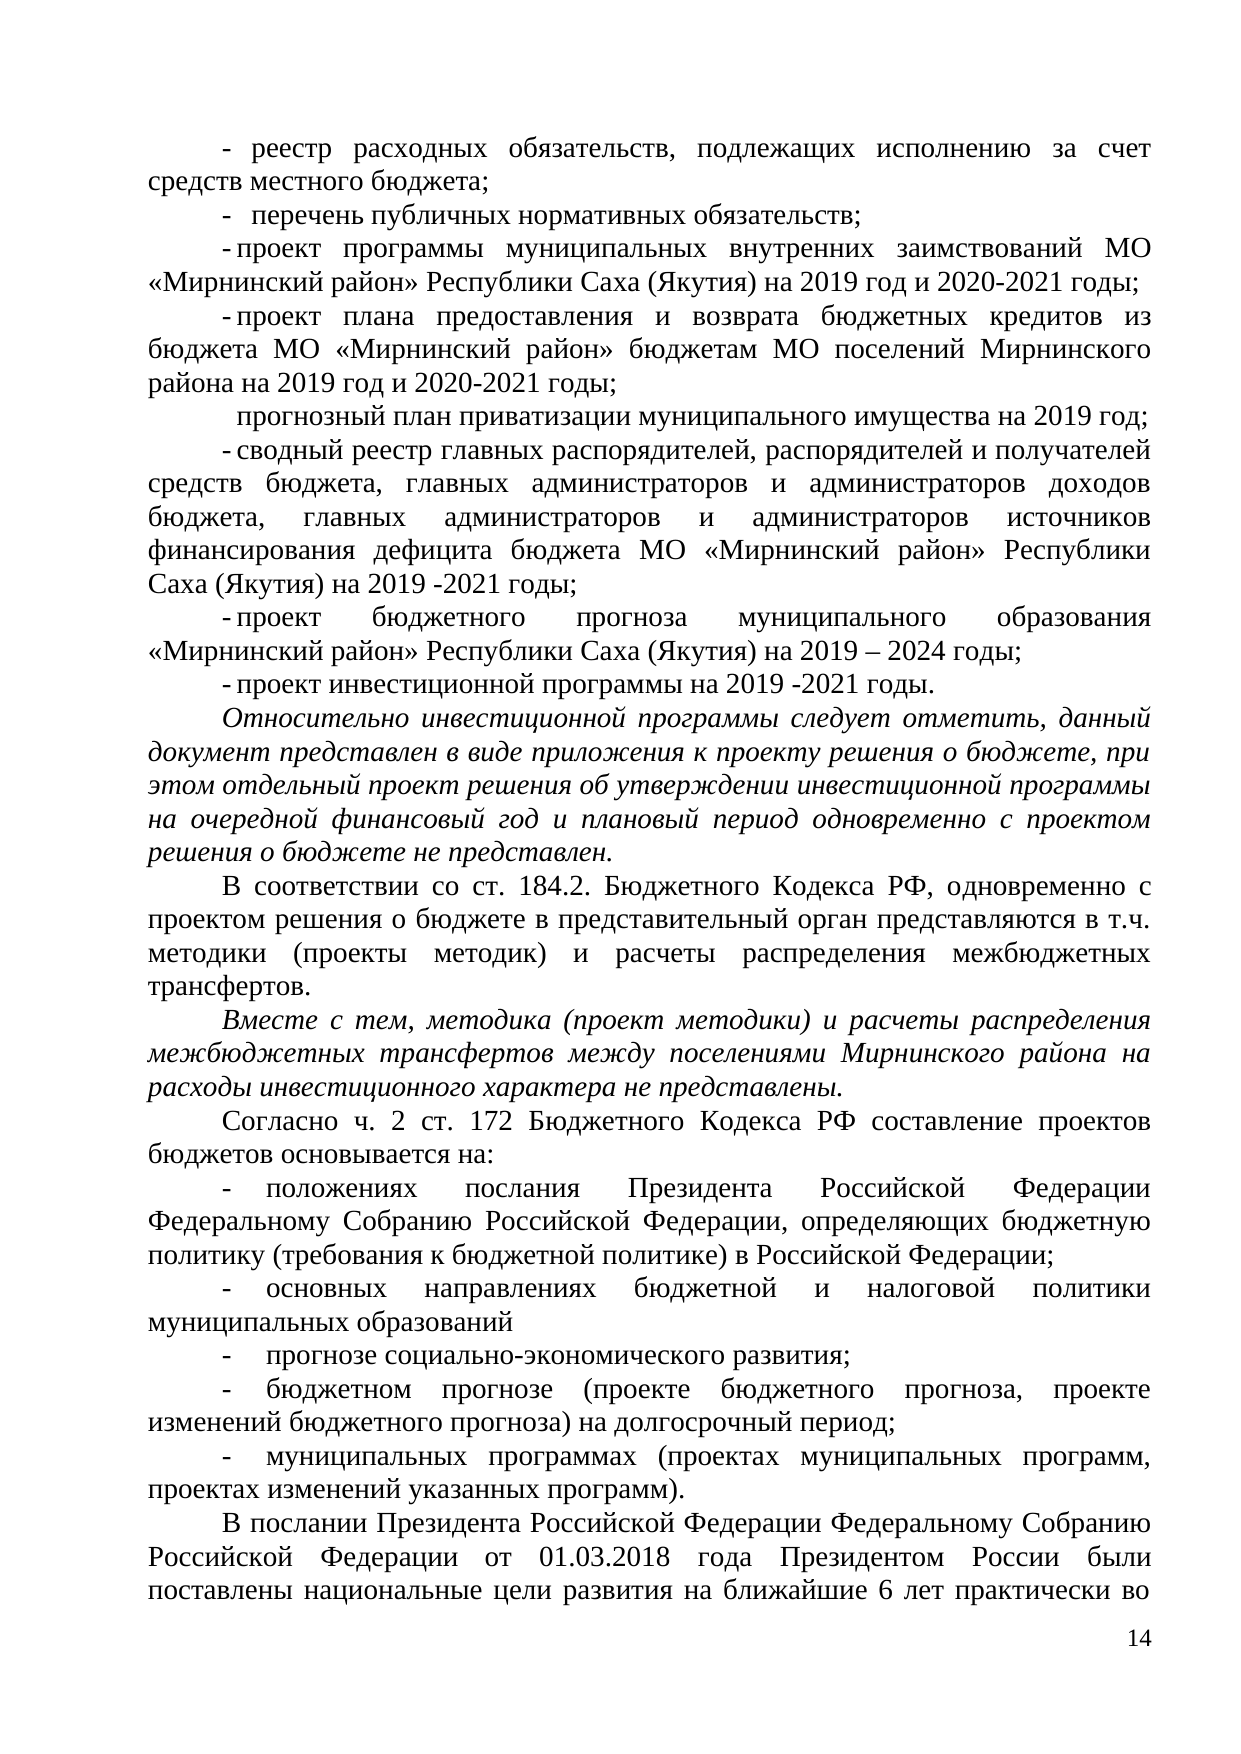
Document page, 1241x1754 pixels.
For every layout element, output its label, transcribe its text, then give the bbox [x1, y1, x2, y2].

text - проект плана предоставления и возврата бюджетных кредитов из бюджета МО «Мирнинский район» бюджетам МО поселений Мирнинского района на 2019 год и 2020-2021 годы; [148, 298, 1152, 398]
text - бюджетном прогнозе (проекте бюджетного прогноза, проекте изменений бюджетного прогноза) на долгосрочный период; [148, 1371, 1152, 1438]
text - проект программы муниципальных внутренних заимствований МО «Мирнинский район» Республики Саха (Якутия) на 2019 год и 2020-2021 годы; [148, 231, 1152, 298]
text Вместе с тем, методика (проект методики) и расчеты распределения межбюджетных трансфертов между поселениями Мирнинского района на расходы инвестиционного характера не представлены. [148, 1002, 1152, 1103]
text - положениях послания Президента Российской Федерации Федеральному Собранию Российской Федерации, определяющих бюджетную политику (требования к бюджетной политике) в Российской Федерации; [148, 1170, 1152, 1270]
text - проект инвестиционной программы на 2019 -2021 годы. [148, 667, 1152, 700]
text - основных направлениях бюджетной и налоговой политики муниципальных образований [148, 1270, 1152, 1337]
text - реестр расходных обязательств, подлежащих исполнению за счет средств местного бюджета; [148, 130, 1152, 197]
text - муниципальных программах (проектах муниципальных программ, проектах изменений указанных программ). [148, 1438, 1152, 1505]
text ­ прогнозный план приватизации муниципального имущества на 2019 год; [148, 398, 1152, 432]
text Согласно ч. 2 ст. 172 Бюджетного Кодекса РФ составление проектов бюджетов основывается на: [148, 1103, 1152, 1170]
text - проект бюджетного прогноза муниципального образования «Мирнинский район» Республики Саха (Якутия) на 2019 – 2024 годы; [148, 599, 1152, 667]
text - прогнозе социально-экономического развития; [148, 1337, 1152, 1371]
text Относительно инвестиционной программы следует отметить, данный документ представлен в виде приложения к проекту решения о бюджете, при этом отдельный проект решения об утверждении инвестиционной программы на очередной финансовый год и плановый период одновременно с проектом решения о бюджете не представлен. [148, 700, 1152, 868]
text - перечень публичных нормативных обязательств; [148, 197, 1152, 231]
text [148, 1505, 1152, 1606]
text - сводный реестр главных распорядителей, распорядителей и получателей средств бюджета, главных администраторов и администраторов доходов бюджета, главных администраторов и администраторов источников финансирования дефицита бюджета МО «Мирнинский район» Республики Саха (Якутия) на 2019 -2021 годы; [148, 432, 1152, 599]
text В соответствии со ст. 184.2. Бюджетного Кодекса РФ, одновременно с проектом решения о бюджете в представительный орган представляются в т.ч. методики (проекты методик) и расчеты распределения межбюджетных трансфертов. [148, 868, 1152, 1002]
